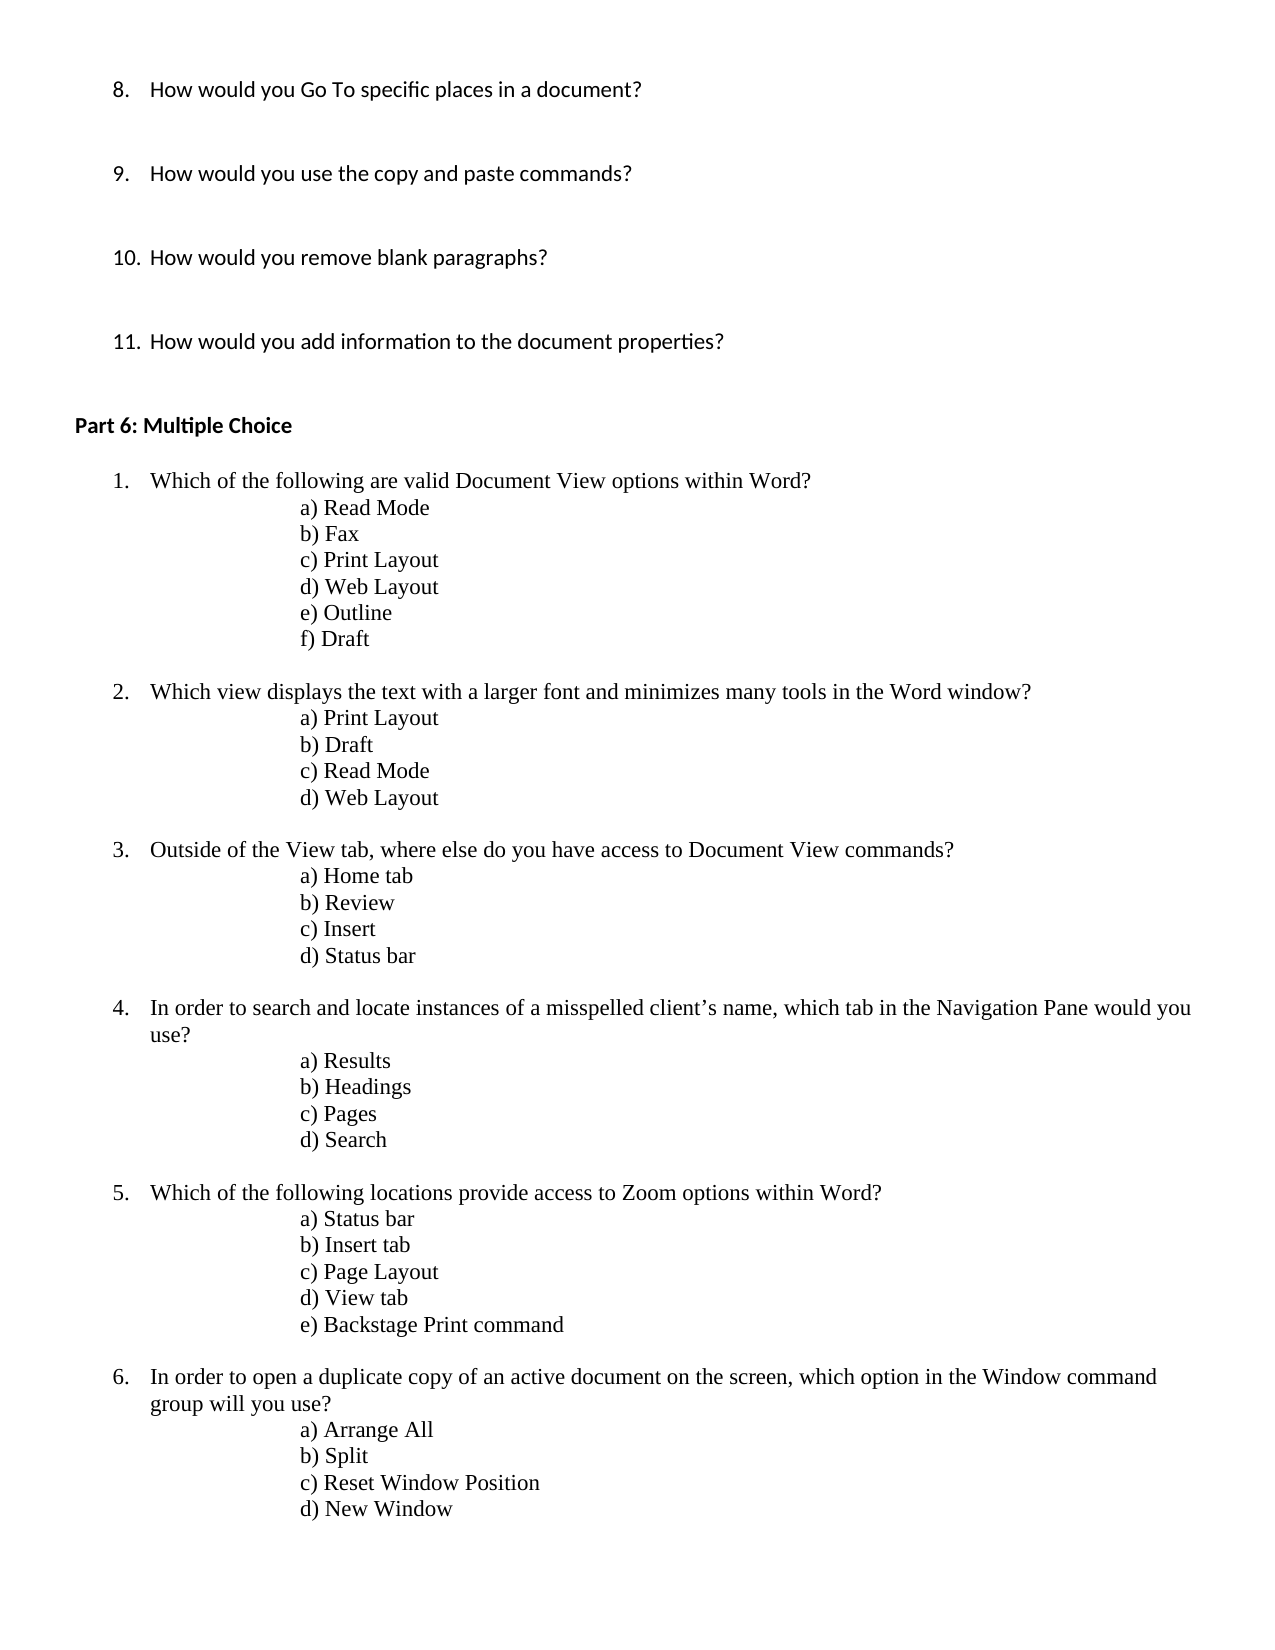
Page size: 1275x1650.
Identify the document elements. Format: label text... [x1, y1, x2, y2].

text a) Home tab [300, 863, 1200, 889]
text b) Review [300, 889, 1200, 915]
text a) Status bar [300, 1205, 1200, 1232]
list In order to search and locate instances of a misspelled client’s name, which tab in the Navigation Pane would you use? [112, 994, 1200, 1047]
text f) Draft [300, 625, 1200, 652]
text c) Read Mode [300, 757, 1200, 783]
list Which of the following locations provide access to Zoom options within Word? [112, 1179, 1200, 1205]
list How would you remove blank paragraphs? [112, 243, 1200, 271]
text a) Print Layout [300, 704, 1200, 731]
text c) Reset Window Position [300, 1469, 1200, 1495]
text c) Print Layout [300, 546, 1200, 573]
text b) Headings [300, 1073, 1200, 1100]
text d) Web Layout [300, 573, 1200, 599]
text d) Status bar [300, 942, 1200, 968]
list How would you add information to the document properties? [112, 327, 1200, 355]
text d) Web Layout [300, 783, 1200, 810]
text d) View tab [300, 1284, 1200, 1311]
text c) Pages [300, 1100, 1200, 1126]
text e) Backstage Print command [300, 1311, 1200, 1337]
text b) Fax [300, 520, 1200, 546]
text b) Draft [300, 731, 1200, 757]
text b) Insert tab [300, 1232, 1200, 1258]
text b) Split [300, 1442, 1200, 1469]
text e) Outline [300, 599, 1200, 625]
list How would you Go To specific places in a document? [112, 75, 1200, 103]
list How would you use the copy and paste commands? [112, 159, 1200, 187]
list Outside of the View tab, where else do you have access to Document View commands? [112, 836, 1200, 863]
text a) Results [300, 1047, 1200, 1073]
list In order to open a duplicate copy of an active document on the screen, which option in the Window command group will you use? [112, 1363, 1200, 1416]
list Which view displays the text with a larger font and minimizes many tools in the Word window? [112, 678, 1200, 704]
text a) Read Mode [300, 494, 1200, 520]
text d) New Window [300, 1495, 1200, 1521]
text a) Arrange All [300, 1416, 1200, 1442]
text Part 6: Multiple Choice [75, 411, 1200, 439]
text c) Page Layout [300, 1258, 1200, 1284]
text d) Search [300, 1126, 1200, 1152]
text c) Insert [300, 915, 1200, 942]
list Which of the following are valid Document View options within Word? [112, 467, 1200, 494]
